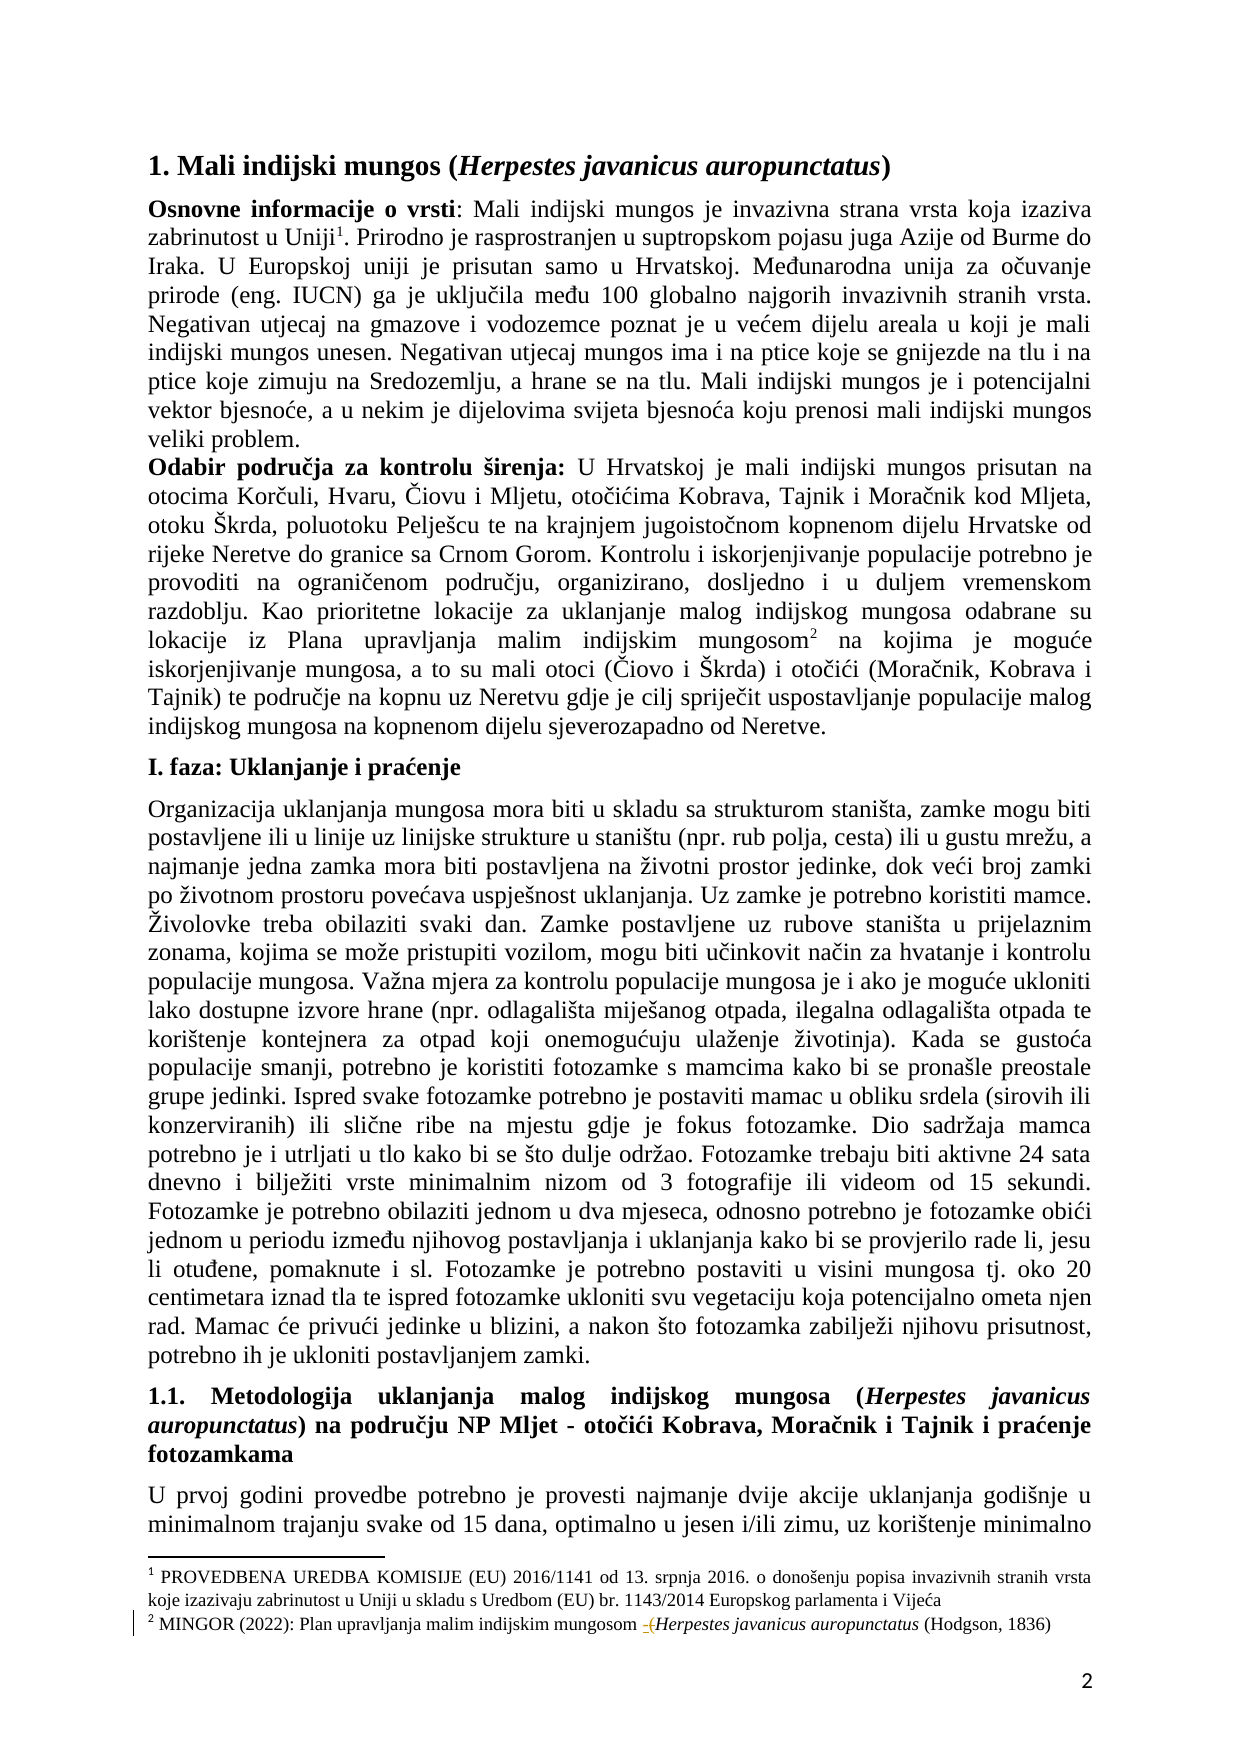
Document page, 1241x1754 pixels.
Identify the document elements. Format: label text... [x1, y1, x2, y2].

subtitle 1. Mali indijski mungos (Herpestes javanicus auropunctatus) [148, 148, 1093, 181]
text I. faza: Uklanjanje i praćenje [148, 752, 1093, 781]
text Organizacija uklanjanja mungosa mora biti u skladu sa strukturom staništa, zamke mogu biti postavljene ili u linije uz linijske strukture u staništu (npr. rub polja, cesta) ili u gustu mrežu, a najmanje jedna zamka mora biti postavljena na životni prostor jedinke, dok veći broj zamki po životnom prostoru povećava uspješnost uklanjanja. Uz zamke je potrebno koristiti mamce. Živolovke treba obilaziti svaki dan. Zamke postavljene uz rubove staništa u prijelaznim zonama, kojima se može pristupiti vozilom, mogu biti učinkovit način za hvatanje i kontrolu populacije mungosa. Važna mjera za kontrolu populacije mungosa je i ako je moguće ukloniti lako dostupne izvore hrane (npr. odlagališta miješanog otpada, ilegalna odlagališta otpada te korištenje kontejnera za otpad koji onemogućuju ulaženje životinja). Kada se gustoća populacije smanji, potrebno je koristiti fotozamke s mamcima kako bi se pronašle preostale grupe jedinki. Ispred svake fotozamke potrebno je postaviti mamac u obliku srdela (sirovih ili konzerviranih) ili slične ribe na mjestu gdje je fokus fotozamke. Dio sadržaja mamca potrebno je i utrljati u tlo kako bi se što dulje održao. Fotozamke trebaju biti aktivne 24 sata dnevno i bilježiti vrste minimalnim nizom od 3 fotografije ili videom od 15 sekundi. Fotozamke je potrebno obilaziti jednom u dva mjeseca, odnosno potrebno je fotozamke obići jednom u periodu između njihovog postavljanja i uklanjanja kako bi se provjerilo rade li, jesu li otuđene, pomaknute i sl. Fotozamke je potrebno postaviti u visini mungosa tj. oko 20 centimetara iznad tla te ispred fotozamke ukloniti svu vegetaciju koja potencijalno ometa njen rad. Mamac će privući jedinke u blizini, a nakon što fotozamka zabilježi njihovu prisutnost, potrebno ih je ukloniti postavljanjem zamki. [148, 794, 1093, 1369]
text Osnovne informacije o vrsti: Mali indijski mungos je invazivna strana vrsta koja izaziva zabrinutost u Uniji. Prirodno je rasprostranjen u suptropskom pojasu juga Azije od Burme do Iraka. U Europskoj uniji je prisutan samo u Hrvatskoj. Međunarodna unija za očuvanje prirode (eng. IUCN) ga je uključila među 100 globalno najgorih invazivnih stranih vrsta. Negativan utjecaj na gmazove i vodozemce poznat je u većem dijelu areala u koji je mali indijski mungos unesen. Negativan utjecaj mungos ima i na ptice koje se gnijezde na tlu i na ptice koje zimuju na Sredozemlju, a hrane se na tlu. Mali indijski mungos je i potencijalni vektor bjesnoće, a u nekim je dijelovima svijeta bjesnoća koju prenosi mali indijski mungos veliki problem. [148, 194, 1093, 452]
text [148, 1480, 1093, 1537]
text Odabir područja za kontrolu širenja: U Hrvatskoj je mali indijski mungos prisutan na otocima Korčuli, Hvaru, Čiovu i Mljetu, otočićima Kobrava, Tajnik i Moračnik kod Mljeta, otoku Škrda, poluotoku Pelješcu te na krajnjem jugoistočnom kopnenom dijelu Hrvatske od rijeke Neretve do granice sa Crnom Gorom. Kontrolu i iskorjenjivanje populacije potrebno je provoditi na ograničenom području, organizirano, dosljedno i u duljem vremenskom razdoblju. Kao prioritetne lokacije za uklanjanje malog indijskog mungosa odabrane su lokacije iz Plana upravljanja malim indijskim mungosom na kojima je moguće iskorjenjivanje mungosa, a to su mali otoci (Čiovo i Škrda) i otočići (Moračnik, Kobrava i Tajnik) te područje na kopnu uz Neretvu gdje je cilj spriječit uspostavljanje populacije malog indijskog mungosa na kopnenom dijelu sjeverozapadno od Neretve. [148, 452, 1093, 740]
subtitle 1.1. Metodologija uklanjanja malog indijskog mungosa (Herpestes javanicus auropunctatus) na području NP Mljet - otočići Kobrava, Moračnik i Tajnik i praćenje fotozamkama [148, 1381, 1093, 1467]
